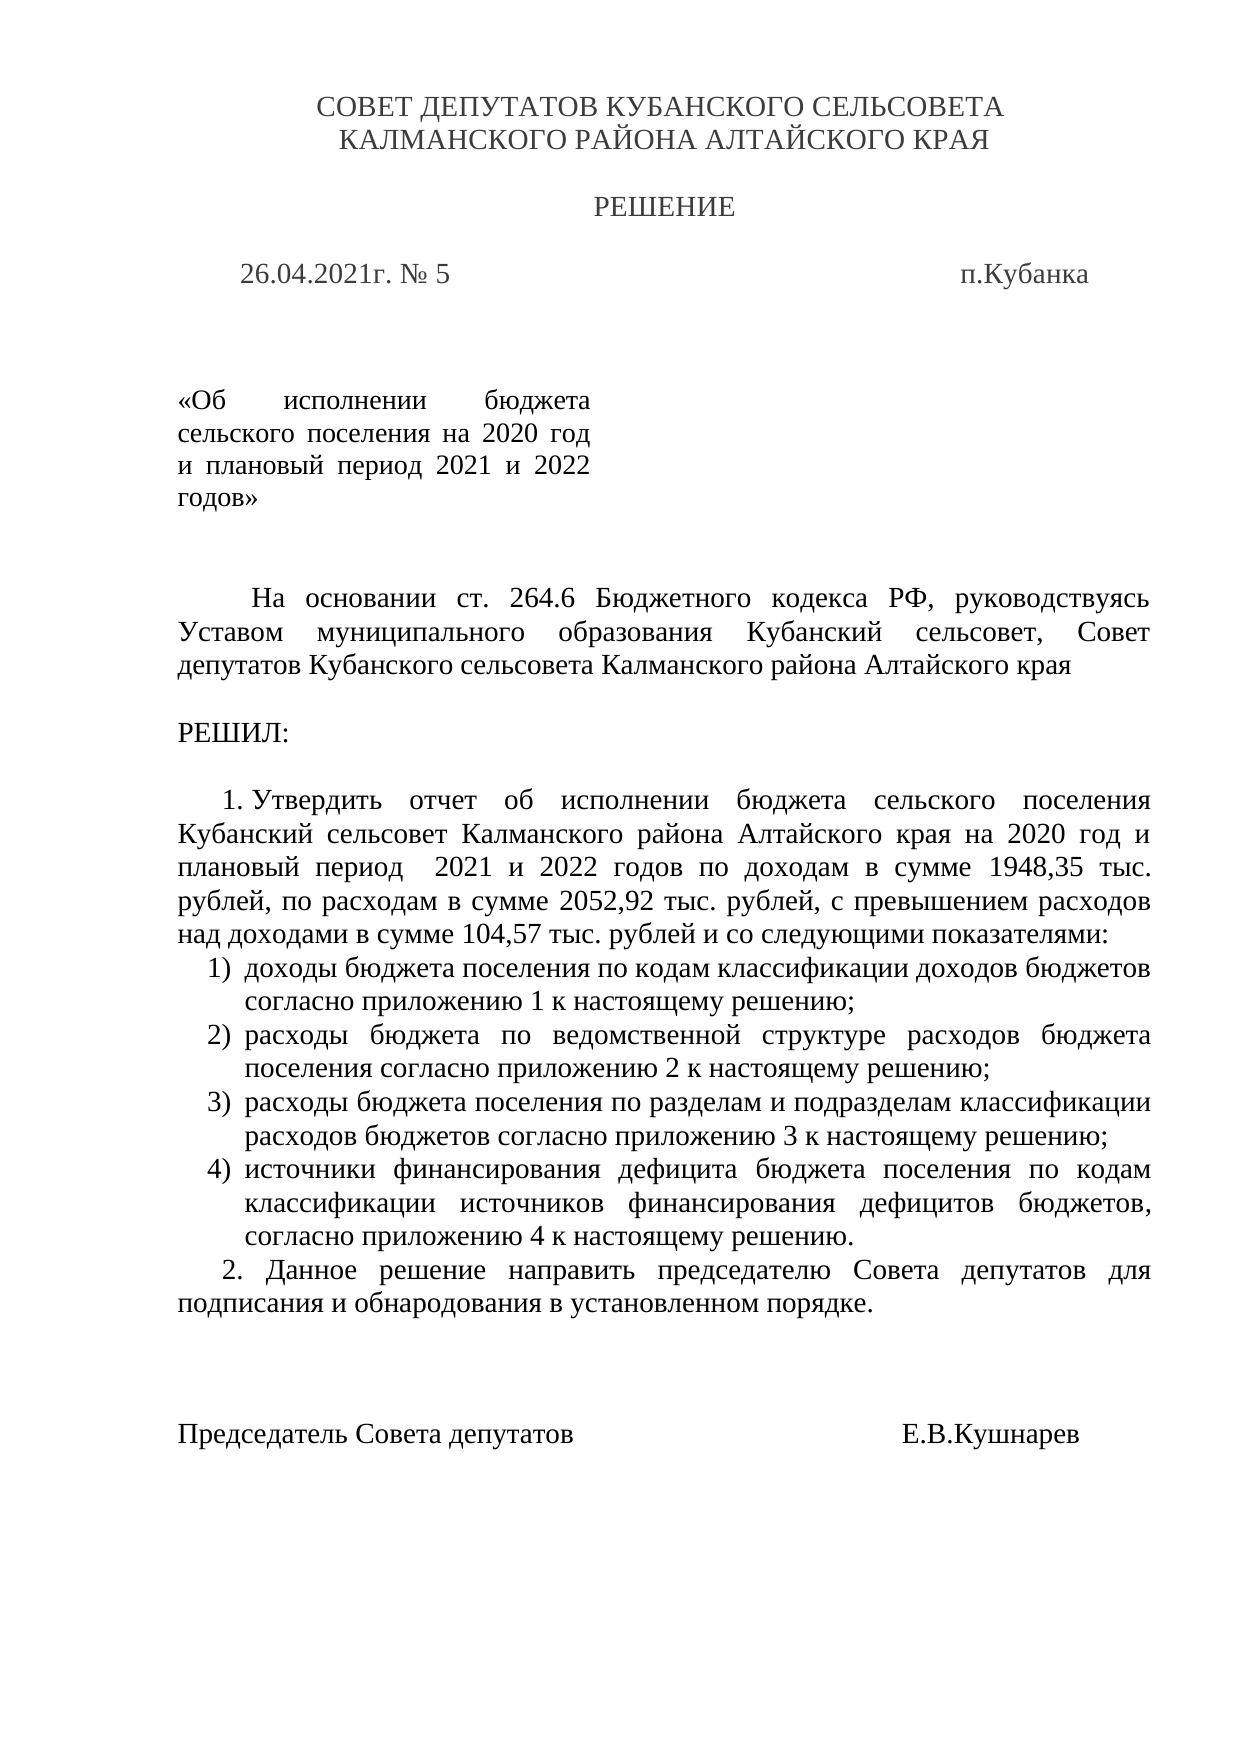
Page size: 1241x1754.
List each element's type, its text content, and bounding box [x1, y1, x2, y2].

list расходы бюджета поселения по разделам и подразделам классификации расходов бюджетов согласно приложению 3 к настоящему решению; [207, 1084, 1152, 1151]
text Председатель Совета депутатов Е.В.Кушнарев [177, 1416, 1152, 1449]
list расходы бюджета по ведомственной структуре расходов бюджета поселения согласно приложению 2 к настоящему решению; [207, 1017, 1152, 1084]
text 2. Данное решение направить председателю Совета депутатов для подписания и обнародования в установленном порядке. [177, 1252, 1152, 1319]
text На основании ст. 264.6 Бюджетного кодекса РФ, руководствуясь Уставом муниципального образования Кубанский сельсовет, Совет депутатов Кубанского сельсовета Калманского района Алтайского края [177, 581, 1150, 682]
text 26.04.2021г. № 5 п.Кубанка [177, 256, 1152, 290]
list источники финансирования дефицита бюджета поселения по кодам классификации источников финансирования дефицитов бюджетов, согласно приложению 4 к настоящему решению. [207, 1151, 1152, 1252]
text «Об исполнении бюджета сельского поселения на 2020 год и плановый период 2021 и 2022 годов» [177, 383, 591, 513]
text РЕШЕНИЕ [177, 189, 1152, 223]
list доходы бюджета поселения по кодам классификации доходов бюджетов согласно приложению 1 к настоящему решению; [207, 950, 1152, 1017]
list Утвердить отчет об исполнении бюджета сельского поселения Кубанский сельсовет Калманского района Алтайского края на 2020 год и плановый период 2021 и 2022 годов по доходам в сумме 1948,35 тыс. рублей, по расходам в сумме 2052,92 тыс. рублей, с превышением расходов над доходами в сумме 104,57 тыс. рублей и со следующими показателями: [177, 782, 1152, 950]
text РЕШИЛ: [177, 715, 1152, 749]
text СОВЕТ ДЕПУТАТОВ КУБАНСКОГО СЕЛЬСОВЕТА КАЛМАНСКОГО РАЙОНА АЛТАЙСКОГО КРАЯ [177, 89, 1152, 156]
